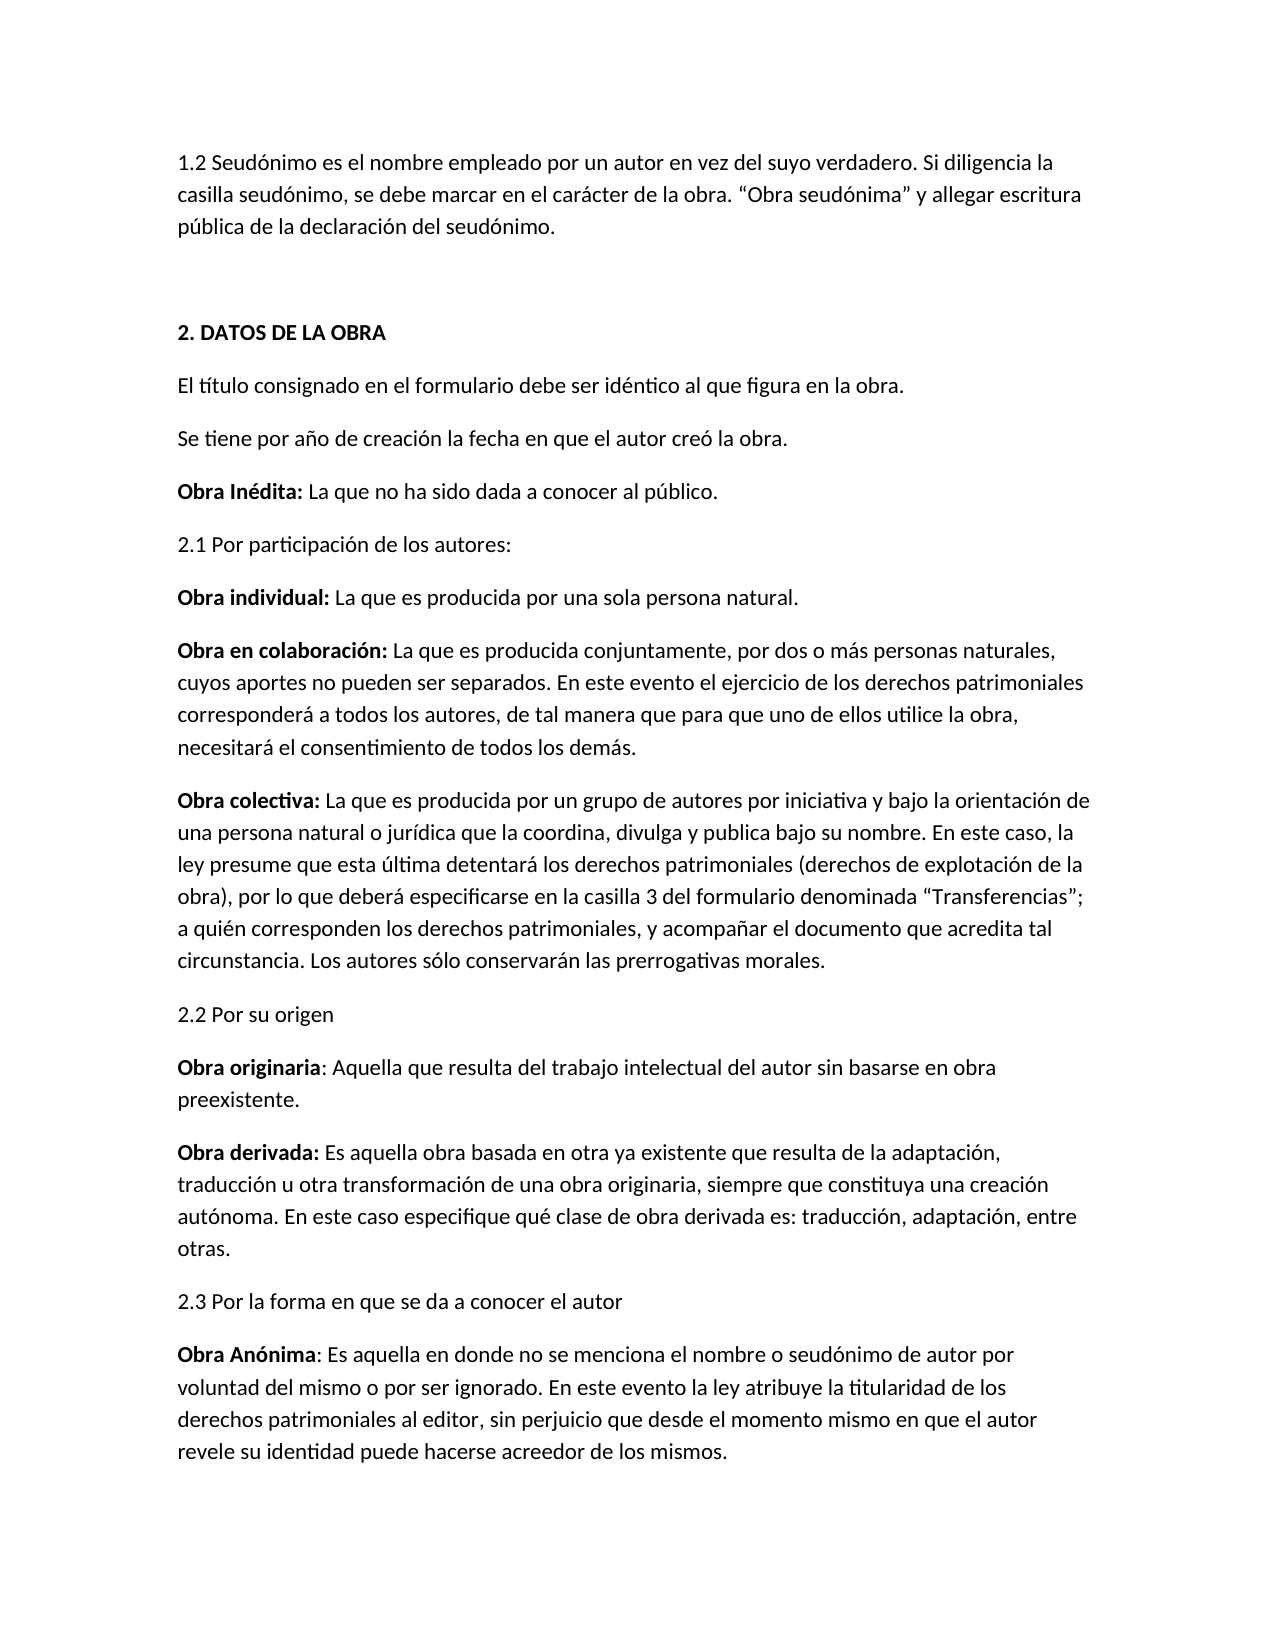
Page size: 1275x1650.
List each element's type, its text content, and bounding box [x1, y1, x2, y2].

text Obra en colaboración: La que es producida conjuntamente, por dos o más personas naturales, cuyos aportes no pueden ser separados. En este evento el ejercicio de los derechos patrimoniales corresponderá a todos los autores, de tal manera que para que uno de ellos utilice la obra, necesitará el consentimiento de todos los demás. [177, 636, 1098, 761]
text Obra derivada: Es aquella obra basada en otra ya existente que resulta de la adaptación, traducción u otra transformación de una obra originaria, siempre que constituya una creación autónoma. En este caso especifique qué clase de obra derivada es: traducción, adaptación, entre otras. [177, 1138, 1098, 1262]
text 1.2 Seudónimo es el nombre empleado por un autor en vez del suyo verdadero. Si diligencia la casilla seudónimo, se debe marcar en el carácter de la obra. “Obra seudónima” y allegar escritura pública de la declaración del seudónimo. [177, 148, 1098, 240]
text El título consignado en el formulario debe ser idéntico al que figura en la obra. [177, 371, 1098, 399]
text 2.1 Por participación de los autores: [177, 530, 1098, 558]
text 2.2 Por su origen [177, 1000, 1098, 1028]
text 2.3 Por la forma en que se da a conocer el autor [177, 1287, 1098, 1316]
text Obra originaria: Aquella que resulta del trabajo intelectual del autor sin basarse en obra preexistente. [177, 1053, 1098, 1113]
text Obra individual: La que es producida por una sola persona natural. [177, 583, 1098, 611]
text Se tiene por año de creación la fecha en que el autor creó la obra. [177, 424, 1098, 452]
text Obra colectiva: La que es producida por un grupo de autores por iniciativa y bajo la orientación de una persona natural o jurídica que la coordina, divulga y publica bajo su nombre. En este caso, la ley presume que esta última detentará los derechos patrimoniales (derechos de explotación de la obra), por lo que deberá especificarse en la casilla 3 del formulario denominada “Transferencias”; a quién corresponden los derechos patrimoniales, y acompañar el documento que acredita tal circunstancia. Los autores sólo conservarán las prerrogativas morales. [177, 786, 1098, 975]
text Obra Anónima: Es aquella en donde no se menciona el nombre o seudónimo de autor por voluntad del mismo o por ser ignorado. En este evento la ley atribuye la titularidad de los derechos patrimoniales al editor, sin perjuicio que desde el momento mismo en que el autor revele su identidad puede hacerse acreedor de los mismos. [177, 1341, 1098, 1465]
text 2. DATOS DE LA OBRA [177, 318, 1098, 346]
text Obra Inédita: La que no ha sido dada a conocer al público. [177, 477, 1098, 505]
